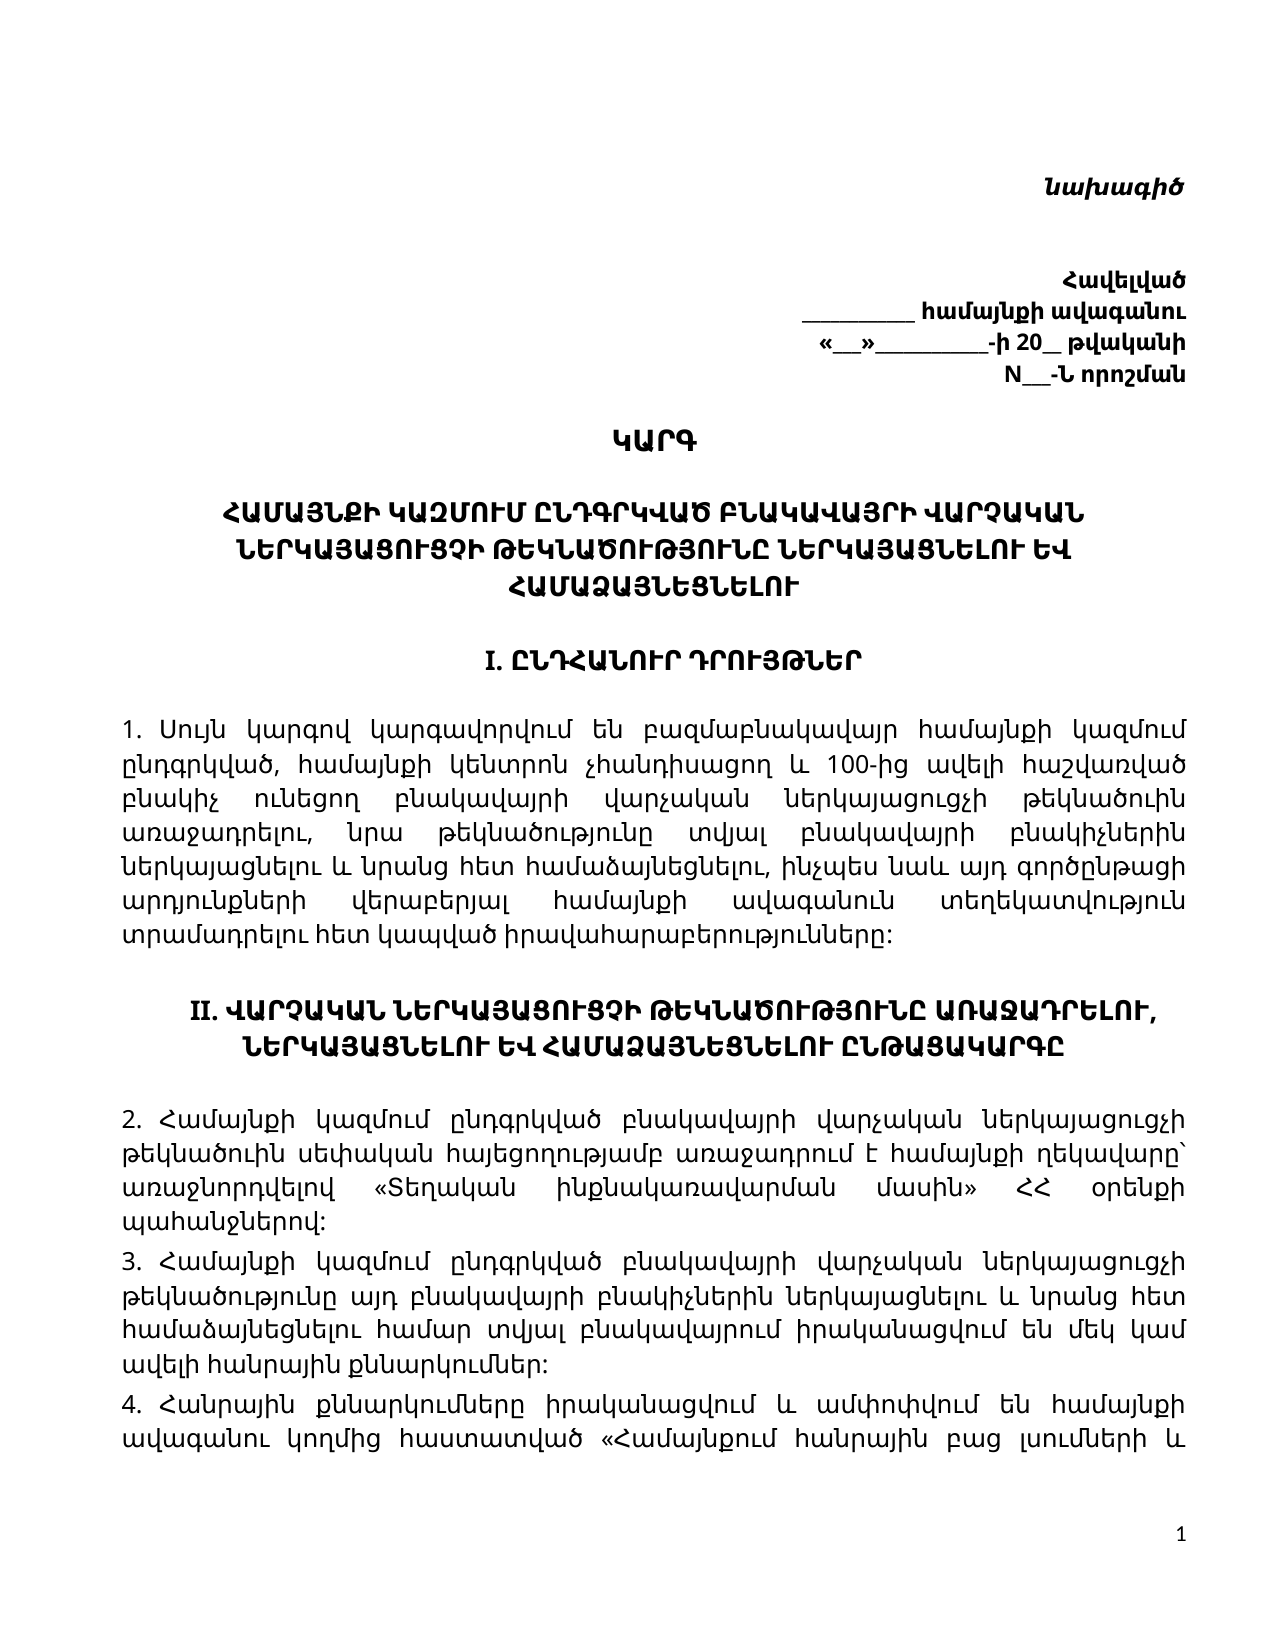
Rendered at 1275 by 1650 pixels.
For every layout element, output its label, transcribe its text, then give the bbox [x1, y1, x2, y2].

text I. ԸՆԴՀԱՆՈՒՐ ԴՐՈՒՅԹՆԵՐ [121, 641, 1186, 678]
text նախագիծ [121, 174, 1186, 201]
list Համայնքի կազմում ընդգրկված բնակավայրի վարչական ներկայացուցչի թեկնածությունը այդ բնակավայրի բնակիչներին ներկայացնելու և նրանց հետ համաձայնեցնելու համար տվյալ բնակավայրում իրականացվում են մեկ կամ ավելի հանրային քննարկումներ: [121, 1244, 1186, 1380]
text ՀԱՄԱՅՆՔԻ ԿԱԶՄՈՒՄ ԸՆԴԳՐԿՎԱԾ ԲՆԱԿԱՎԱՅՐԻ ՎԱՐՉԱԿԱՆ ՆԵՐԿԱՅԱՑՈՒՑՉԻ ԹԵԿՆԱԾՈՒԹՅՈՒՆԸ ՆԵՐԿԱՅԱՑՆԵԼՈՒ ԵՎ ՀԱՄԱՁԱՅՆԵՑՆԵԼՈՒ [121, 494, 1186, 604]
list Համայնքի կազմում ընդգրկված բնակավայրի վարչական ներկայացուցչի թեկնածուին սեփական հայեցողությամբ առաջադրում է համայնքի ղեկավարը՝ առաջնորդվելով «Տեղական ինքնակառավարման մասին» ՀՀ օրենքի պահանջներով: [121, 1102, 1186, 1238]
text Հավելված [121, 264, 1186, 295]
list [121, 1387, 1186, 1455]
text ԿԱՐԳ [121, 420, 1186, 460]
text ____________ համայնքի ավագանու [121, 295, 1186, 326]
text II. ՎԱՐՉԱԿԱՆ ՆԵՐԿԱՅԱՑՈՒՑՉԻ ԹԵԿՆԱԾՈՒԹՅՈՒՆԸ ԱՌԱՋԱԴՐԵԼՈՒ, ՆԵՐԿԱՅԱՑՆԵԼՈՒ ԵՎ ՀԱՄԱՁԱՅՆԵՑՆԵԼՈՒ ԸՆԹԱՑԱԿԱՐԳԸ [121, 991, 1186, 1065]
list Սույն կարգով կարգավորվում են բազմաբնակավայր համայնքի կազմում ընդգրկված, համայնքի կենտրոն չհանդիսացող և 100-ից ավելի հաշվառված բնակիչ ունեցող բնակավայրի վարչական ներկայացուցչի թեկնածուին առաջադրելու, նրա թեկնածությունը տվյալ բնակավայրի բնակիչներին ներկայացնելու և նրանց հետ համաձայնեցնելու, ինչպես նաև այդ գործընթացի արդյունքների վերաբերյալ համայնքի ավագանուն տեղեկատվություն տրամադրելու հետ կապված իրավահարաբերությունները: [121, 712, 1186, 951]
text N___-Ն որոշման [121, 357, 1186, 389]
text «___»____________-ի 20__ թվականի [121, 326, 1186, 357]
